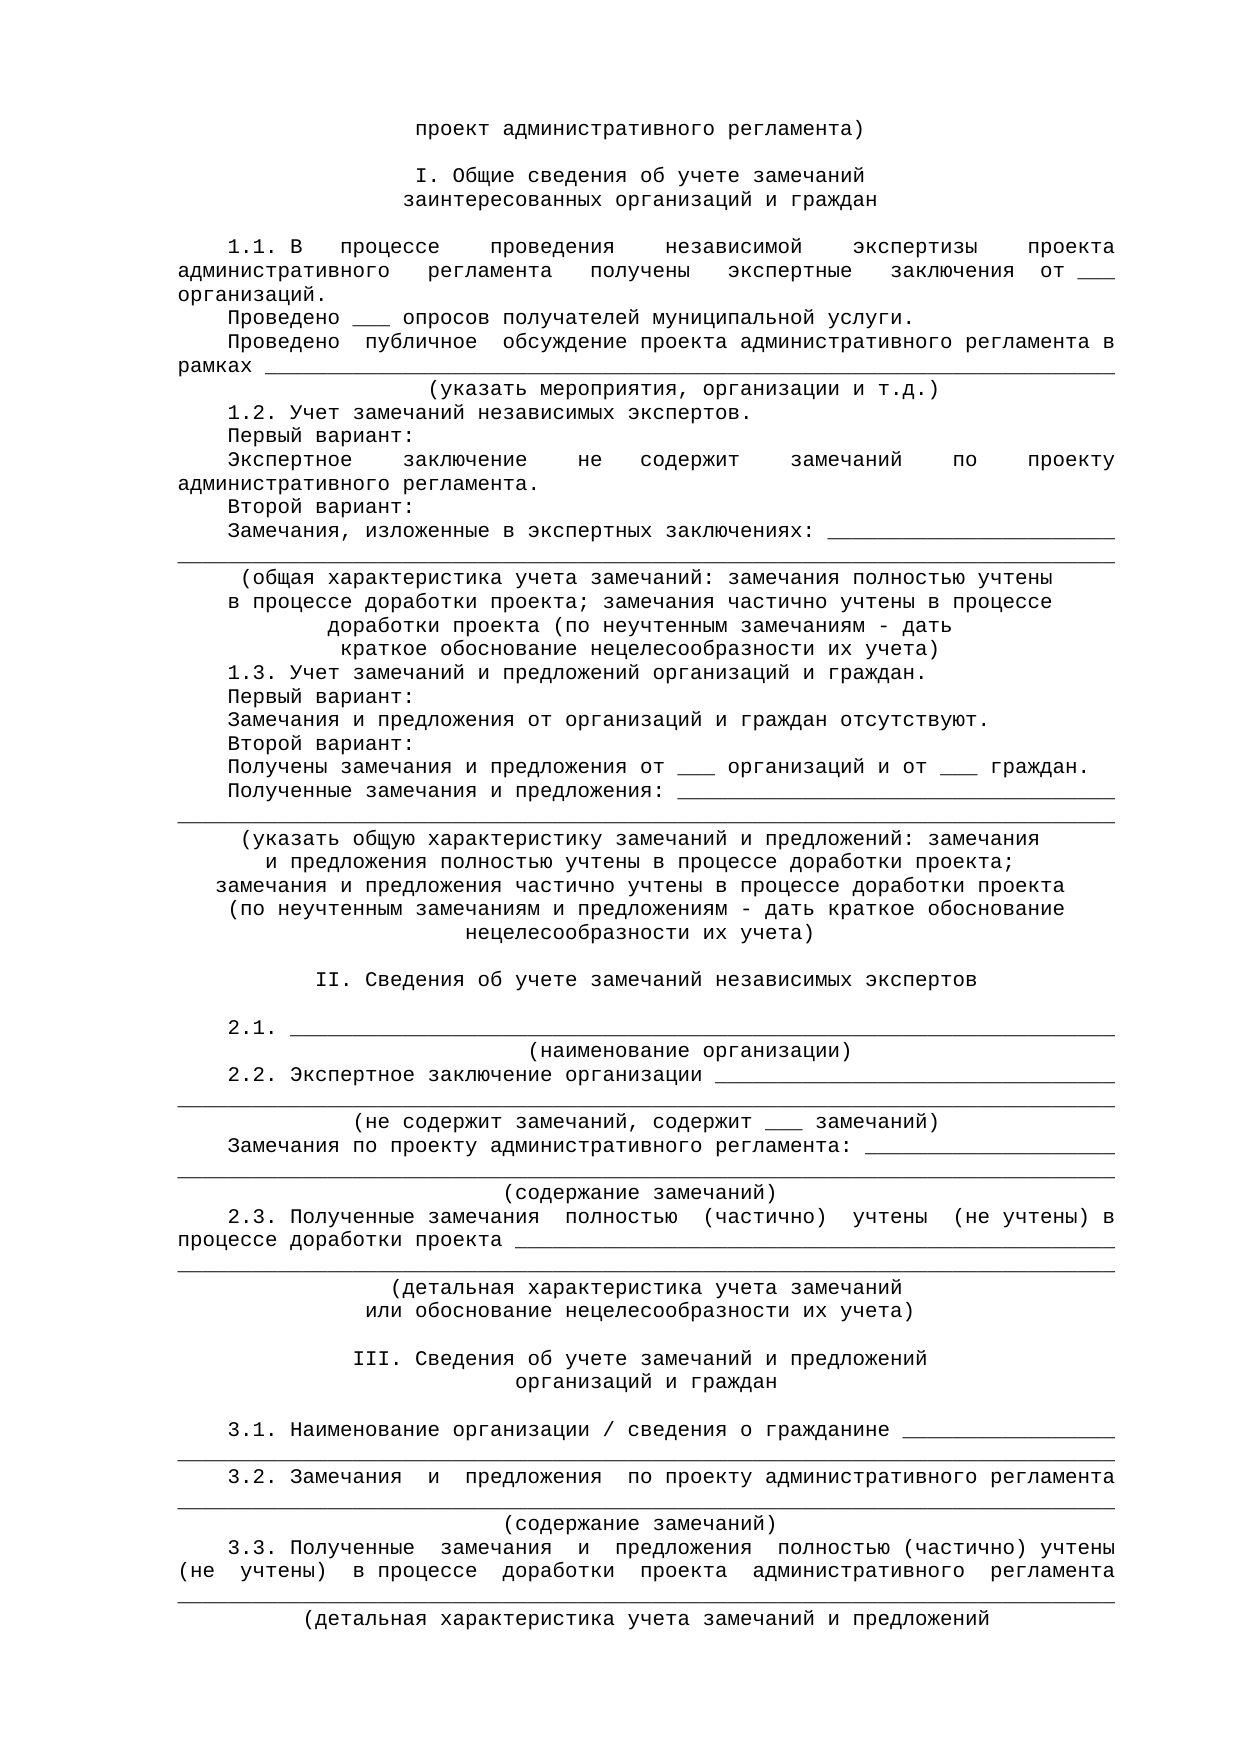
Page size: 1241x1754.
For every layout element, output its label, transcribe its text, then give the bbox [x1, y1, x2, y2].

text (содержание замечаний) [177, 1513, 1152, 1537]
text Замечания и предложения от организаций и граждан отсутствуют. [177, 709, 1152, 733]
text заинтересованных организаций и граждан [177, 189, 1152, 213]
text (детальная характеристика учета замечаний и предложений [177, 1608, 1152, 1631]
text 3.1. Наименование организации / сведения о гражданине _________________ [177, 1419, 1152, 1442]
text административного регламента получены экспертные заключения от ___ [177, 260, 1152, 284]
text Второй вариант: [177, 496, 1152, 520]
text ___________________________________________________________________________ [177, 1489, 1152, 1513]
text в процессе доработки проекта; замечания частично учтены в процессе [177, 591, 1152, 615]
text Первый вариант: [177, 426, 1152, 449]
text Второй вариант: [177, 733, 1152, 757]
text Проведено ___ опросов получателей муниципальной услуги. [177, 307, 1152, 331]
text процессе доработки проекта ________________________________________________ [177, 1229, 1152, 1253]
text 3.3. Полученные замечания и предложения полностью (частично) учтены [177, 1537, 1152, 1561]
text проект административного регламента) [177, 118, 1152, 142]
text (по неучтенным замечаниям и предложениям - дать краткое обоснование [177, 898, 1152, 922]
text административного регламента. [177, 473, 1152, 496]
text (наименование организации) [177, 1040, 1152, 1064]
text ___________________________________________________________________________ [177, 1253, 1152, 1277]
text 2.1. __________________________________________________________________ [177, 1017, 1152, 1040]
text организаций и граждан [177, 1371, 1152, 1395]
text (детальная характеристика учета замечаний [177, 1277, 1152, 1300]
text 2.3. Полученные замечания полностью (частично) учтены (не учтены) в [177, 1206, 1152, 1229]
text 2.2. Экспертное заключение организации ________________________________ [177, 1064, 1152, 1088]
text 3.2. Замечания и предложения по проекту административного регламента [177, 1466, 1152, 1489]
text ___________________________________________________________________________ [177, 1088, 1152, 1111]
text ___________________________________________________________________________ [177, 1584, 1152, 1608]
text Замечания, изложенные в экспертных заключениях: _______________________ [177, 520, 1152, 544]
text доработки проекта (по неучтенным замечаниям - дать [177, 615, 1152, 638]
text 1.3. Учет замечаний и предложений организаций и граждан. [177, 662, 1152, 686]
text и предложения полностью учтены в процессе доработки проекта; [177, 851, 1152, 875]
text Замечания по проекту административного регламента: ____________________ [177, 1135, 1152, 1158]
text (не содержит замечаний, содержит ___ замечаний) [177, 1111, 1152, 1135]
text Первый вариант: [177, 686, 1152, 709]
text ___________________________________________________________________________ [177, 544, 1152, 567]
text Полученные замечания и предложения: ___________________________________ [177, 780, 1152, 804]
text замечания и предложения частично учтены в процессе доработки проекта [177, 875, 1152, 898]
text III. Сведения об учете замечаний и предложений [177, 1348, 1152, 1371]
text II. Сведения об учете замечаний независимых экспертов [177, 969, 1152, 993]
text I. Общие сведения об учете замечаний [177, 165, 1152, 189]
text рамках ____________________________________________________________________ [177, 354, 1152, 378]
text Получены замечания и предложения от ___ организаций и от ___ граждан. [177, 757, 1152, 780]
text организаций. [177, 284, 1152, 307]
text (содержание замечаний) [177, 1182, 1152, 1206]
text или обоснование нецелесообразности их учета) [177, 1300, 1152, 1324]
text 1.2. Учет замечаний независимых экспертов. [177, 402, 1152, 426]
text 1.1. В процессе проведения независимой экспертизы проекта [177, 236, 1152, 260]
text Проведено публичное обсуждение проекта административного регламента в [177, 331, 1152, 354]
text краткое обоснование нецелесообразности их учета) [177, 638, 1152, 662]
text ___________________________________________________________________________ [177, 1158, 1152, 1182]
text нецелесообразности их учета) [177, 922, 1152, 946]
text (не учтены) в процессе доработки проекта административного регламента [177, 1561, 1152, 1584]
text ___________________________________________________________________________ [177, 1442, 1152, 1466]
text (общая характеристика учета замечаний: замечания полностью учтены [177, 567, 1152, 591]
text (указать мероприятия, организации и т.д.) [177, 378, 1152, 402]
text ___________________________________________________________________________ [177, 804, 1152, 827]
text (указать общую характеристику замечаний и предложений: замечания [177, 827, 1152, 851]
text Экспертное заключение не содержит замечаний по проекту [177, 449, 1152, 473]
